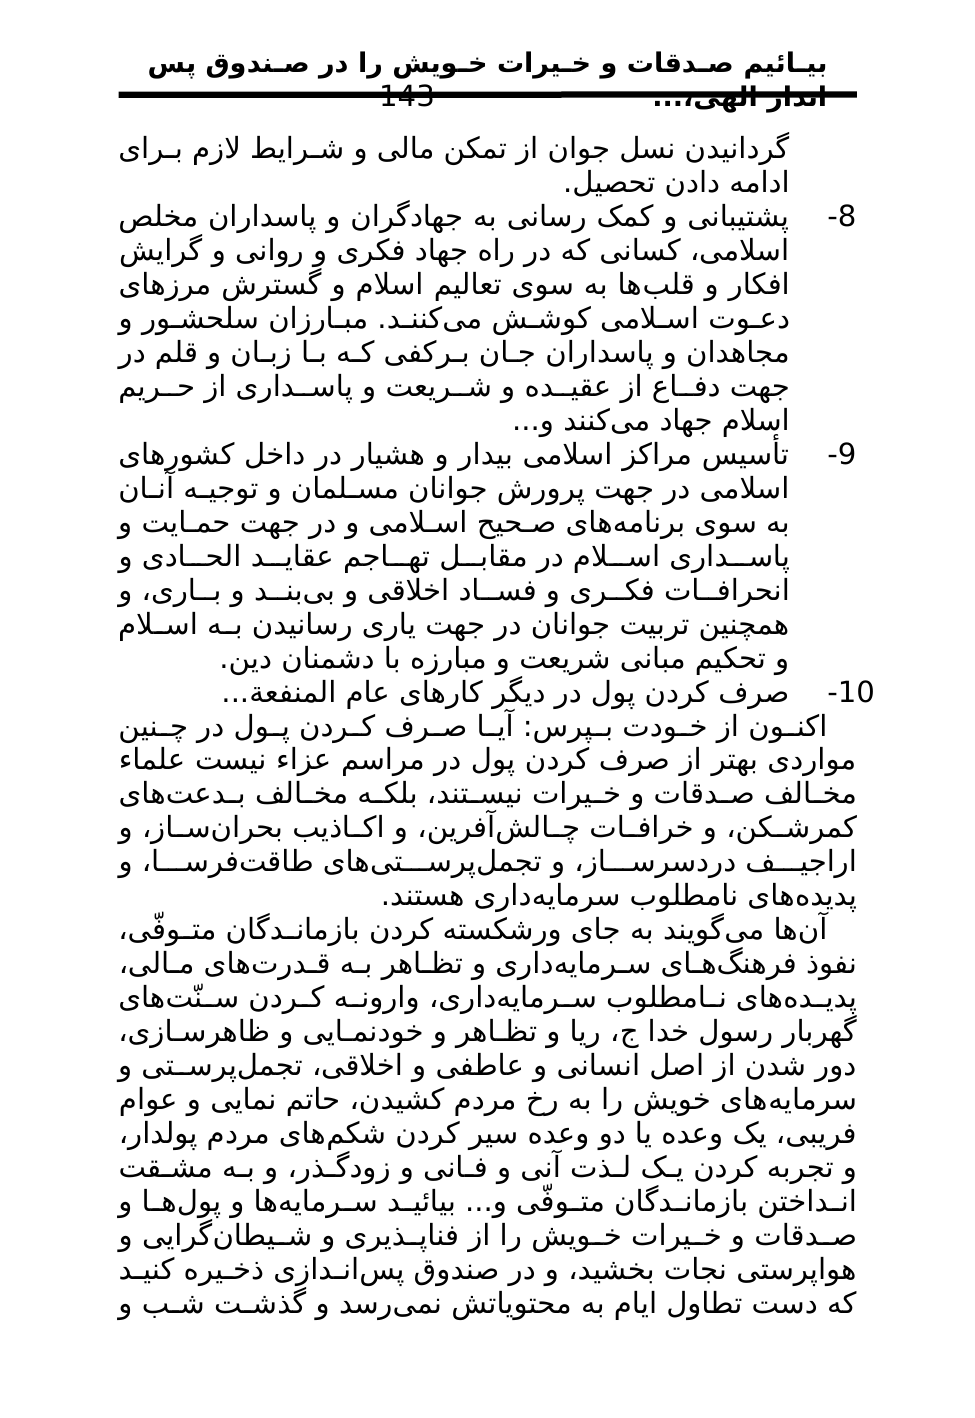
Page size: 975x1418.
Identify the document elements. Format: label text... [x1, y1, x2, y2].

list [118, 132, 827, 199]
list صرف کردن پول در دیگر کارهای عام المنفعة... [118, 675, 827, 709]
list پشتیبانی و کمک رسانی به جهادگران و پاسداران مخلص اسلامی، کسانی که در راه جهاد فکری و روانی و گرایش افکار و قلب‌ها به سوی تعالیم اسلام و گسترش مرزهای دعوت اسلامی کوشش می‌کنند. مبارزان سلحشور و مجاهدان و پاسداران جان برکفی که با زبان و قلم در جهت دفاع از عقیده و شریعت و پاسداری از حریم اسلام جهاد می‌کنند و... [118, 199, 827, 437]
text اکنون از خودت بپرس: آیا صرف کردن پول در چنین مواردی بهتر از صرف کردن پول در مراسم عزاء نیست علماء مخالف صدقات و خیرات نیستند، بلکه مخالف بدعت‌های کمرشکن، و خرافات چالش‌آفرین، و اکاذیب بحران‌ساز، و اراجیف دردسرساز، و تجمل‌پرستی‌های طاقت‌فرسا، و پدیده‌های نامطلوب سرمایه‌داری هستند. [118, 709, 857, 913]
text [118, 913, 857, 1320]
list تأسیس مراکز اسلامی بیدار و هشیار در داخل کشورهای اسلامی در جهت پرورش جوانان مسلمان و توجیه آنان به سوی برنامه‌های صحیح اسلامی و در جهت حمایت و پاسداری اسلام در مقابل تهاجم عقاید الحادی و انحرافات فکری و فساد اخلاقی و بی‌بند و باری، و همچنین تربیت جوانان در جهت یاری رسانیدن به اسلام و تحکیم مبانی شریعت و مبارزه با دشمنان دین. [118, 437, 827, 675]
